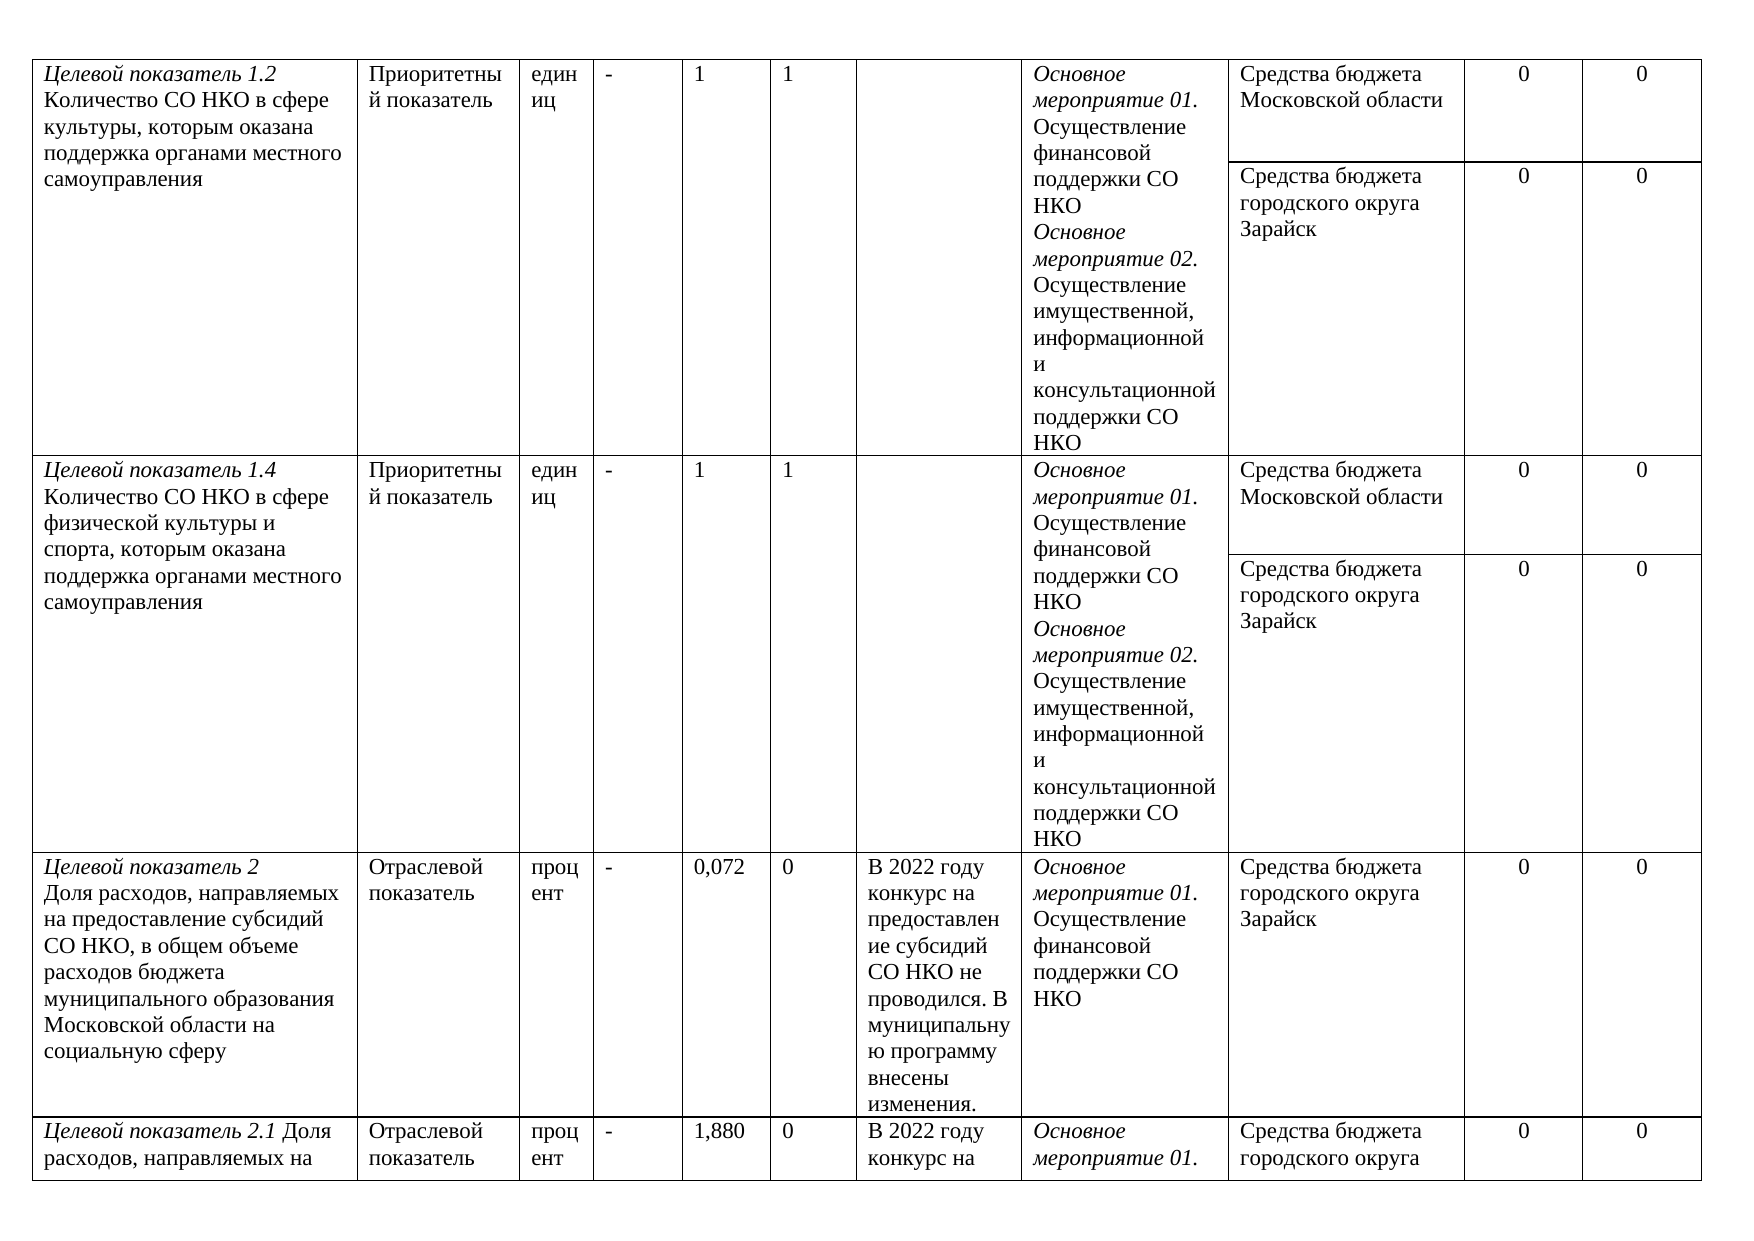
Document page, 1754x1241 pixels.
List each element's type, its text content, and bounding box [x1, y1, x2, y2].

table_cell 0 [1465, 456, 1582, 554]
table_cell Целевой показатель 1.2 Количество СО НКО в сфере культуры, которым оказана поддержка органами местного самоуправления [33, 60, 357, 455]
table_cell 0 [1583, 555, 1701, 852]
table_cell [857, 1118, 1021, 1180]
table_cell 0 [771, 853, 856, 1116]
table_cell 1 [771, 60, 856, 455]
table_cell - [594, 60, 682, 455]
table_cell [33, 1118, 357, 1180]
table_cell 1 [771, 456, 856, 852]
table_cell 0 [1583, 853, 1701, 1116]
table_cell Средства бюджета Московской области [1229, 456, 1464, 554]
table_cell 0 [1583, 163, 1701, 455]
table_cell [358, 60, 519, 455]
table_cell единиц [520, 60, 593, 455]
table_cell Отраслевой показатель [358, 853, 519, 1116]
table_cell - [594, 853, 682, 1116]
table_cell единиц [520, 456, 593, 852]
table_cell Средства бюджета Московской области [1229, 60, 1464, 161]
table_cell 1 [683, 60, 770, 455]
table_cell Целевой показатель 1.4 Количество СО НКО в сфере физической культуры и спорта, которым оказана поддержка органами местного самоуправления [33, 456, 357, 852]
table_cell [1022, 60, 1228, 455]
table_cell 0 [1465, 853, 1582, 1116]
table_cell Целевой показатель 2 Доля расходов, направляемых на предоставление субсидий СО НКО, в общем объеме расходов бюджета муниципального образования Московской области на социальную сферу [33, 853, 357, 1116]
table_cell В 2022 году конкурс на предоставление субсидий СО НКО не проводился. В муниципальную программу внесены изменения. [857, 853, 1021, 1116]
table_cell 1,880 [683, 1118, 770, 1180]
table_cell 0 [1583, 60, 1701, 161]
table_cell процент [520, 1118, 593, 1180]
table_cell 0 [1465, 555, 1582, 852]
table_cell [1229, 1118, 1464, 1180]
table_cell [358, 1118, 519, 1180]
table_cell 0 [1465, 60, 1582, 161]
table_cell процент [520, 853, 593, 1116]
table_cell 0 [1465, 163, 1582, 455]
table_cell - [594, 456, 682, 852]
table_cell 0 [1583, 456, 1701, 554]
table_cell 0,072 [683, 853, 770, 1116]
table_cell [857, 60, 1021, 455]
table_cell 0 [771, 1118, 856, 1180]
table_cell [1229, 163, 1464, 455]
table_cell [1022, 1118, 1228, 1180]
table_cell 0 [1583, 1118, 1701, 1180]
table_cell Основное мероприятие 01. Осуществление финансовой поддержки СО НКО [1022, 853, 1228, 1116]
table_cell Средства бюджета городского округа Зарайск [1229, 853, 1464, 1116]
table_cell Приоритетный показатель [358, 456, 519, 852]
table_cell 1 [683, 456, 770, 852]
table_cell Средства бюджета городского округа Зарайск [1229, 555, 1464, 852]
table_cell - [594, 1118, 682, 1180]
table_cell [857, 456, 1021, 852]
table_cell 0 [1465, 1118, 1582, 1180]
